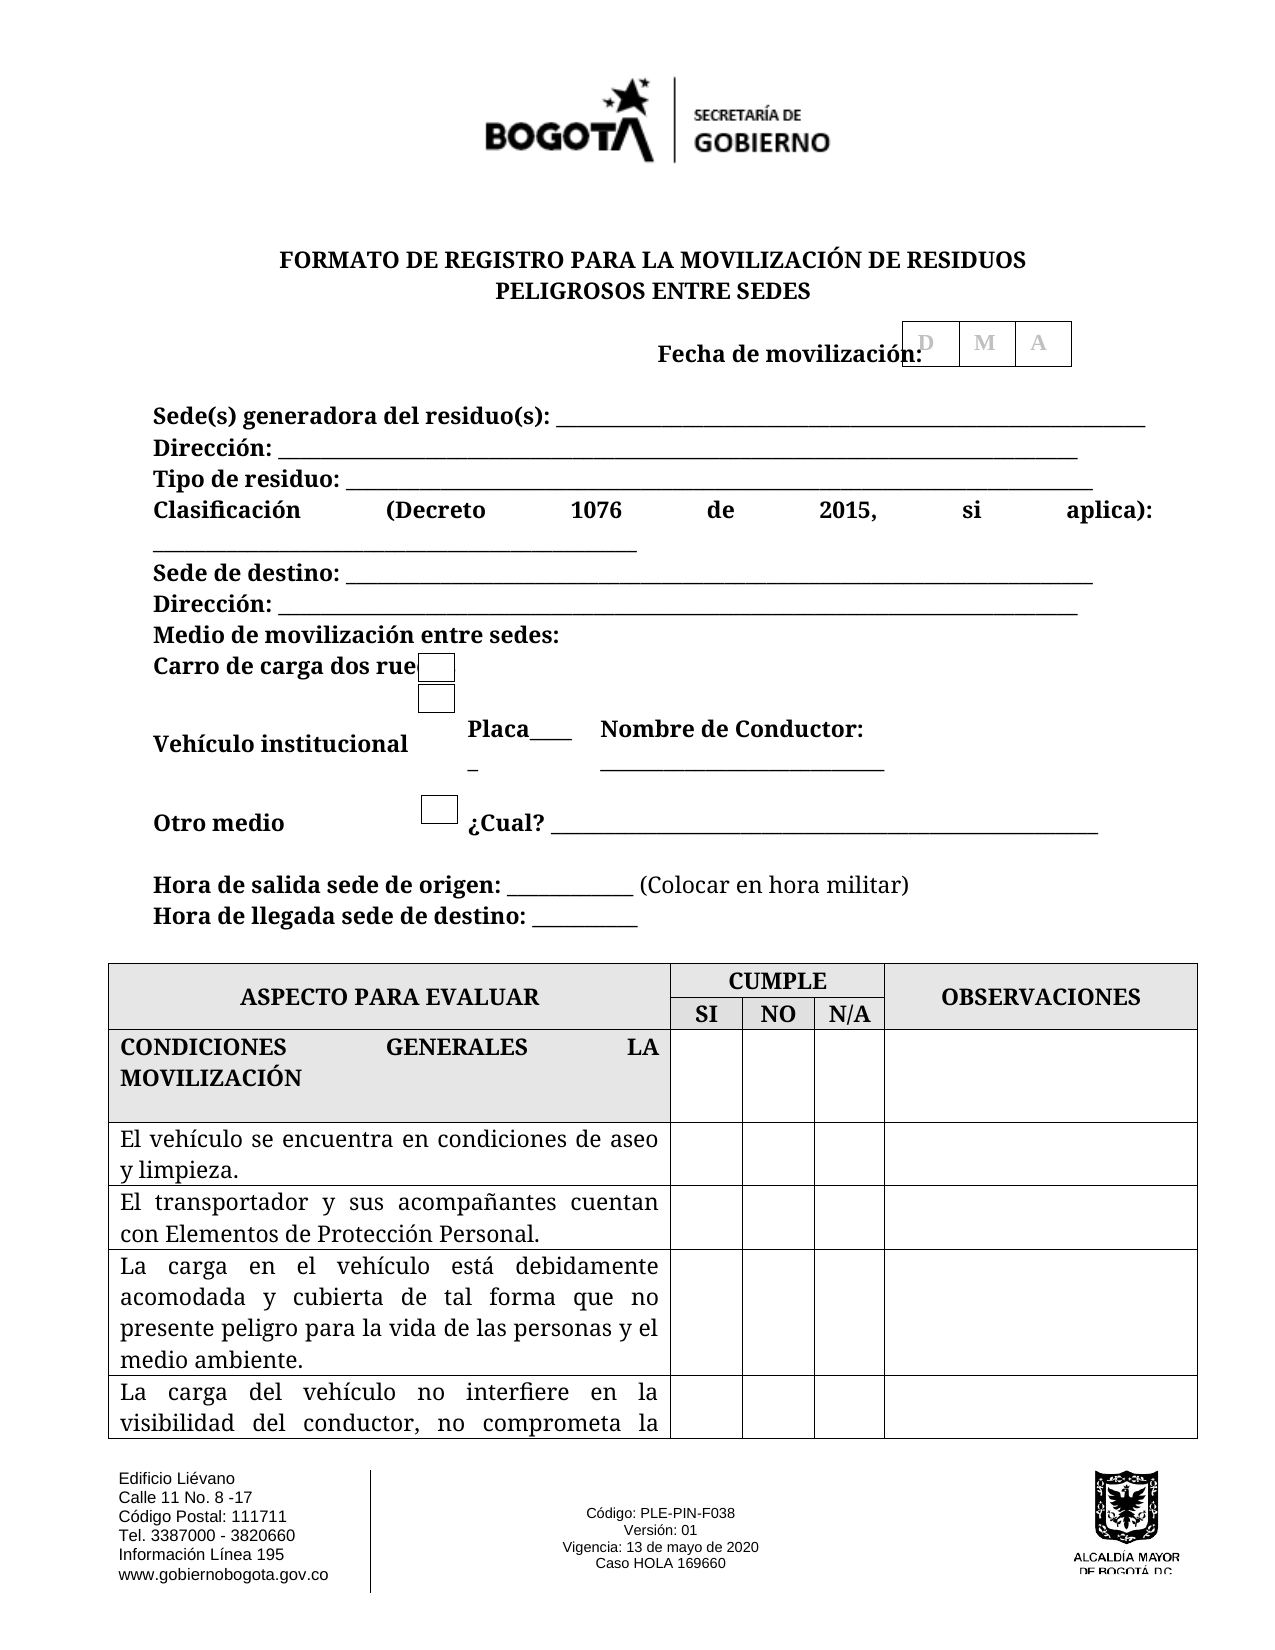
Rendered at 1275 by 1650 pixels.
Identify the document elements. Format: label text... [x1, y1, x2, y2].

text Tipo de residuo: _______________________________________________________________________ [153, 463, 1153, 494]
table_cell Vehículo institucional [142, 713, 456, 775]
table_cell N/A [815, 998, 884, 1029]
table_cell [815, 1250, 884, 1375]
text Medio de movilización entre sedes: [153, 619, 1153, 650]
table_cell SI [671, 998, 742, 1029]
table_cell [671, 1030, 742, 1122]
table_cell [885, 1186, 1197, 1249]
table_cell Otro medio [142, 775, 456, 838]
table_header OBSERVACIONES [885, 964, 1197, 1029]
table_cell [671, 1186, 742, 1249]
table_header Carro de carga dos ruedas [142, 650, 1164, 713]
table_header ASPECTO PARA EVALUAR [109, 964, 670, 1029]
table_cell [815, 1186, 884, 1249]
table_cell [671, 1250, 742, 1375]
table_cell [885, 1123, 1197, 1185]
text Hora de salida sede de origen: ____________ (Colocar en hora militar) [153, 869, 1153, 900]
text Dirección: ____________________________________________________________________________ [153, 431, 1153, 463]
table_cell La carga en el vehículo está debidamente acomodada y cubierta de tal forma que no presente peligro para la vida de las personas y el medio ambiente. [109, 1250, 670, 1375]
text Sede(s) generadora del residuo(s): ________________________________________________________ [153, 400, 1153, 431]
table_cell [743, 1186, 814, 1249]
text FORMATO DE REGISTRO PARA LA MOVILIZACIÓN DE RESIDUOS [153, 244, 1153, 275]
table_cell Nombre de Conductor: ___________________________ [589, 713, 1164, 775]
table_cell El vehículo se encuentra en condiciones de aseo y limpieza. [109, 1123, 670, 1185]
table_cell [815, 1376, 884, 1438]
table_cell [885, 1250, 1197, 1375]
picture [1073, 1470, 1180, 1573]
table_cell NO [743, 998, 814, 1029]
text Hora de llegada sede de destino: __________ [153, 900, 1153, 931]
table_cell El transportador y sus acompañantes cuentan con Elementos de Protección Personal. [109, 1186, 670, 1249]
text Fecha de movilización: [153, 338, 1153, 369]
table_cell [885, 1376, 1197, 1438]
table_cell CONDICIONES GENERALES LA MOVILIZACIÓN [109, 1030, 670, 1122]
text Dirección: ____________________________________________________________________________ [153, 588, 1153, 619]
table_cell Placa_____ [456, 713, 589, 775]
picture [455, 52, 848, 181]
table_cell [671, 1123, 742, 1185]
table_cell [671, 1376, 742, 1438]
text Sede de destino: _______________________________________________________________________ [153, 556, 1153, 588]
table_cell [743, 1123, 814, 1185]
text Clasificación (Decreto 1076 de 2015, si aplica): ______________________________________________ [153, 494, 1153, 556]
table_cell [743, 1376, 814, 1438]
table_cell [743, 1250, 814, 1375]
text PELIGROSOS ENTRE SEDES [153, 275, 1153, 306]
table_header CUMPLE [671, 964, 884, 997]
table_cell [885, 1030, 1197, 1122]
table_cell [815, 1123, 884, 1185]
table_cell [743, 1030, 814, 1122]
table_cell [815, 1030, 884, 1122]
table_cell ¿Cual? ____________________________________________________ [456, 775, 1164, 838]
